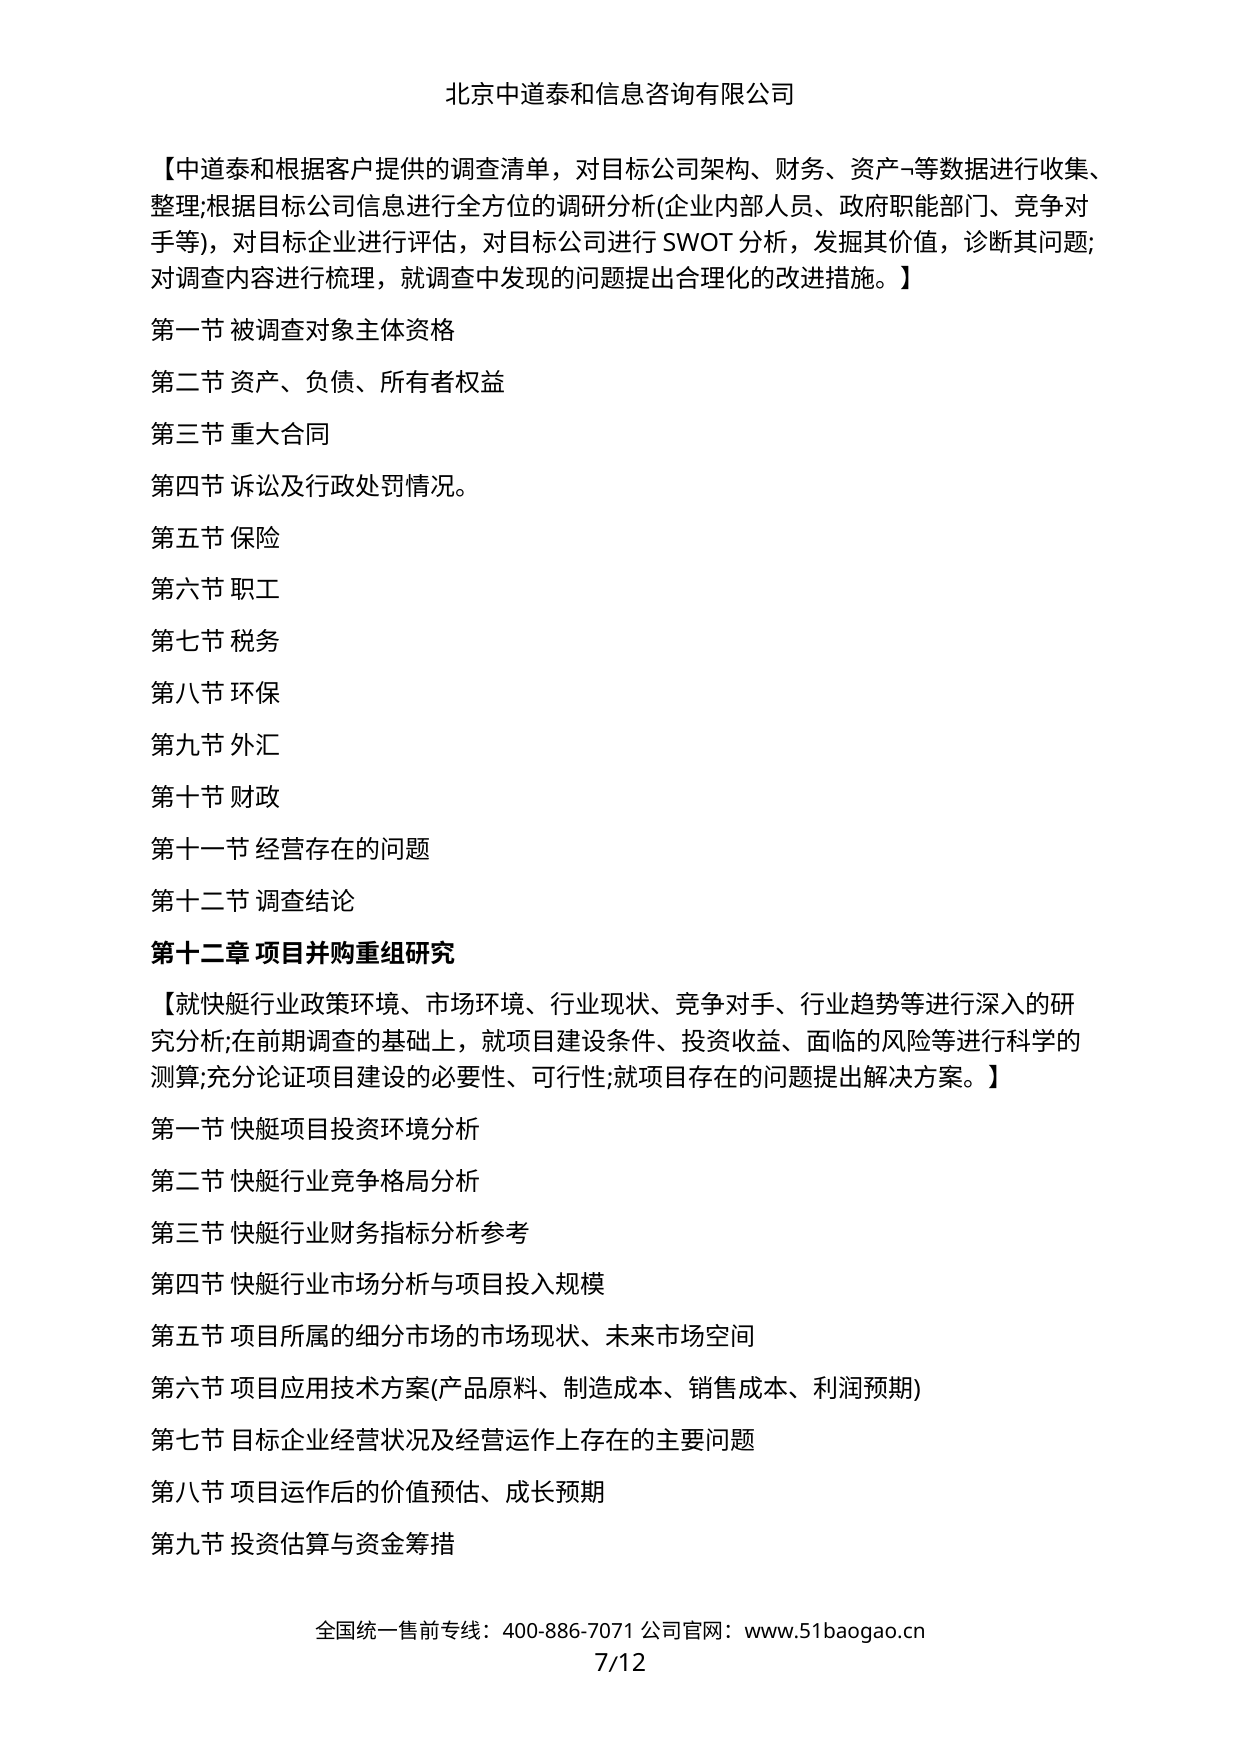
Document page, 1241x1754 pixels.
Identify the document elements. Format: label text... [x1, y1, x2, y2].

text 第八节 项目运作后的价值预估、成长预期 [150, 1472, 1090, 1509]
text 第十节 财政 [150, 777, 1090, 814]
text 第六节 项目应用技术方案(产品原料、制造成本、销售成本、利润预期) [150, 1369, 1090, 1405]
text 第十二节 调查结论 [150, 881, 1090, 917]
text 【中道泰和根据客户提供的调查清单，对目标公司架构、财务、资产¬等数据进行收集、整理;根据目标公司信息进行全方位的调研分析(企业内部人员、政府职能部门、竞争对手等)，对目标企业进行评估，对目标公司进行SWOT分析，发掘其价值，诊断其问题;对调查内容进行梳理，就调查中发现的问题提出合理化的改进措施。】 [150, 150, 1090, 295]
text 第十二章 项目并购重组研究 [150, 933, 1090, 969]
text 第五节 项目所属的细分市场的市场现状、未来市场空间 [150, 1317, 1090, 1353]
text 第一节 快艇项目投资环境分析 [150, 1109, 1090, 1146]
text 第二节 资产、负债、所有者权益 [150, 362, 1090, 399]
text 第六节 职工 [150, 570, 1090, 606]
text 第四节 诉讼及行政处罚情况。 [150, 466, 1090, 502]
text 第七节 税务 [150, 622, 1090, 658]
text 第三节 重大合同 [150, 414, 1090, 451]
text 第十一节 经营存在的问题 [150, 829, 1090, 866]
text 第一节 被调查对象主体资格 [150, 311, 1090, 347]
text 第五节 保险 [150, 518, 1090, 554]
text 第二节 快艇行业竞争格局分析 [150, 1161, 1090, 1197]
text 第九节 投资估算与资金筹措 [150, 1524, 1090, 1561]
text 第八节 环保 [150, 674, 1090, 710]
text 第四节 快艇行业市场分析与项目投入规模 [150, 1265, 1090, 1301]
text 第三节 快艇行业财务指标分析参考 [150, 1213, 1090, 1249]
text 第九节 外汇 [150, 726, 1090, 762]
text 第七节 目标企业经营状况及经营运作上存在的主要问题 [150, 1421, 1090, 1457]
text 【就快艇行业政策环境、市场环境、行业现状、竞争对手、行业趋势等进行深入的研究分析;在前期调查的基础上，就项目建设条件、投资收益、面临的风险等进行科学的测算;充分论证项目建设的必要性、可行性;就项目存在的问题提出解决方案。】 [150, 985, 1090, 1094]
